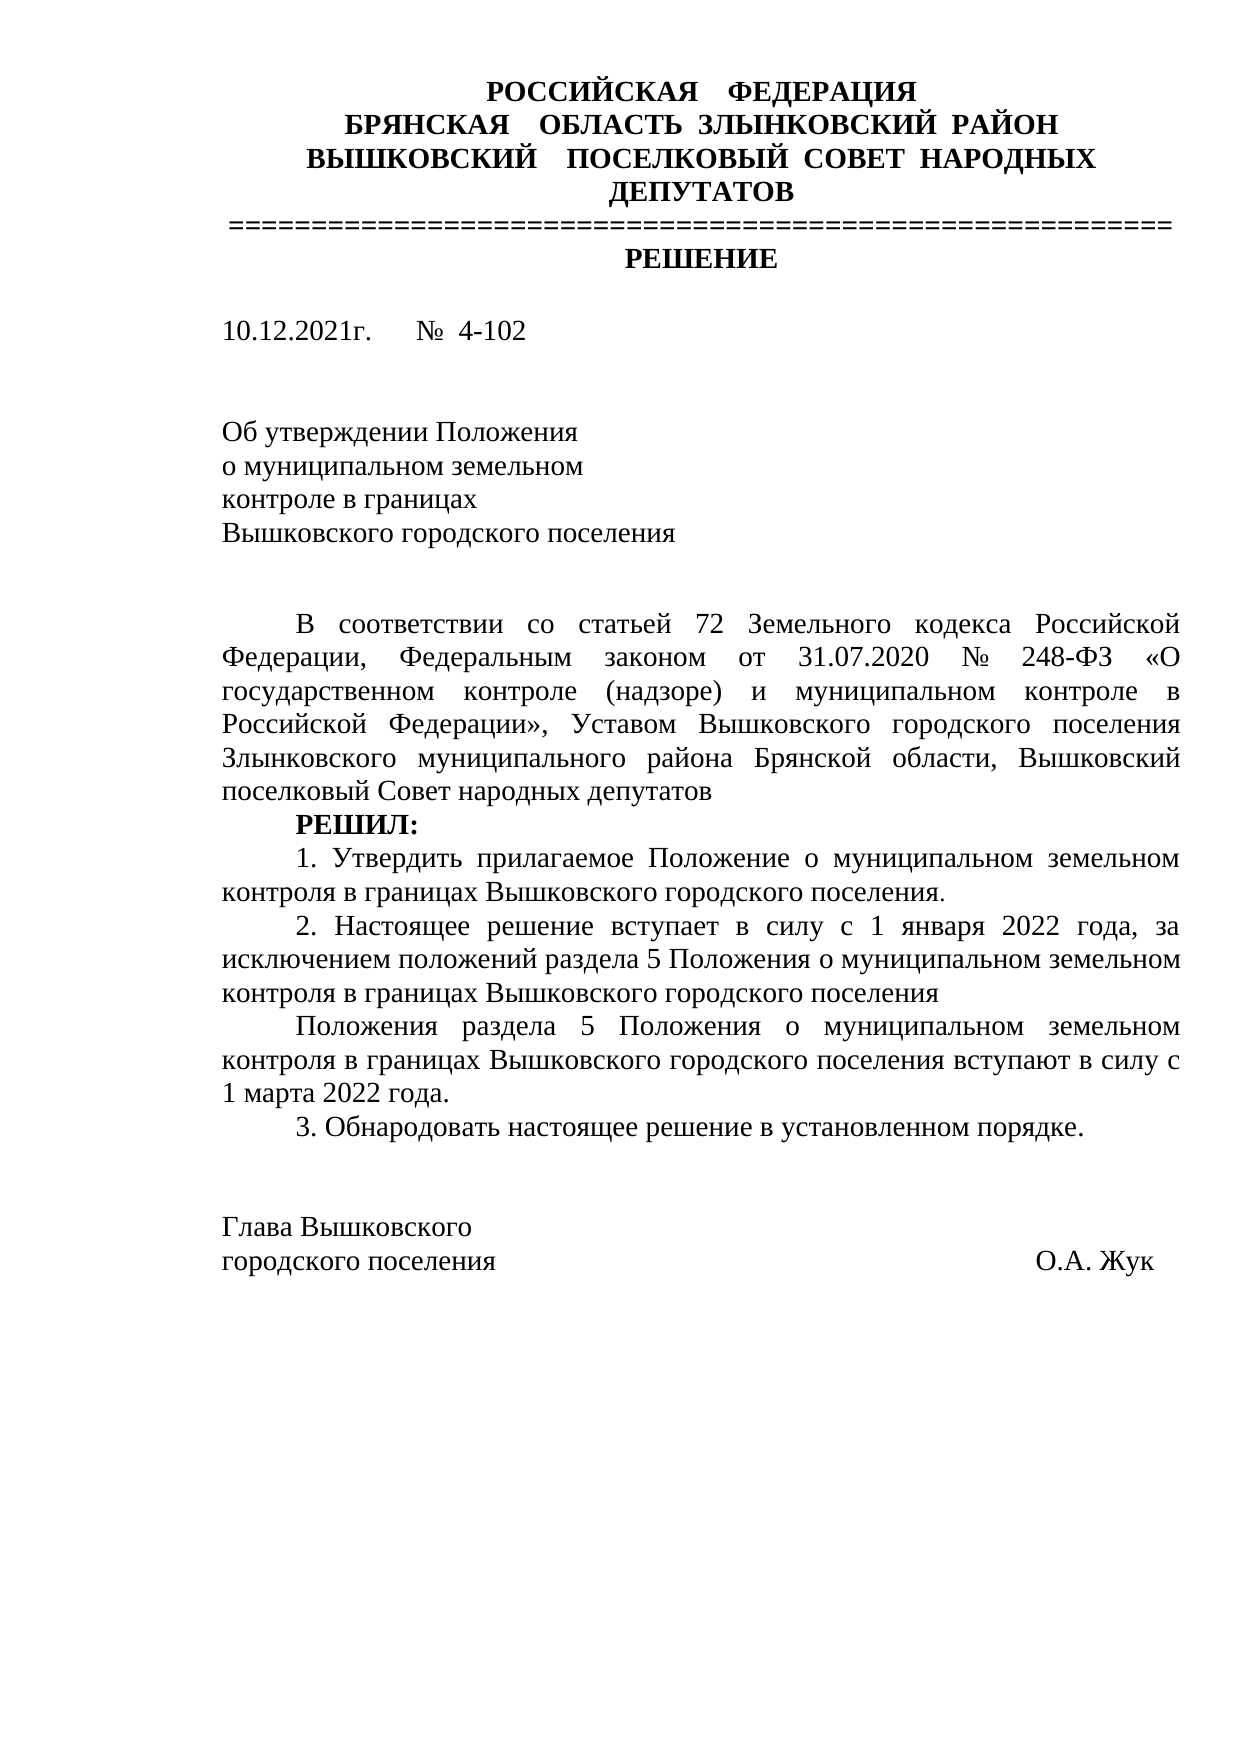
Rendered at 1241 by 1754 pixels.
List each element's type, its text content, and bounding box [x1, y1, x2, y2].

text контроле в границах [222, 481, 1181, 515]
text 3. Обнародовать настоящее решение в установленном порядке. [222, 1109, 1181, 1142]
text Об утверждении Положения [222, 414, 1181, 448]
text Глава Вышковского [222, 1209, 1181, 1243]
text РЕШИЛ: [222, 807, 1181, 841]
text о муниципальном земельном [222, 448, 1181, 481]
text 10.12.2021г. № 4-102 [222, 313, 1181, 347]
text РЕШЕНИЕ [222, 242, 1181, 275]
text 2. Настоящее решение вступает в силу с 1 января 2022 года, за исключением положений раздела 5 Положения о муниципальном земельном контроля в границах Вышковского городского поселения [222, 908, 1181, 1008]
text БРЯНСКАЯ ОБЛАСТЬ ЗЛЫНКОВСКИЙ РАЙОН [222, 107, 1181, 141]
text Положения раздела 5 Положения о муниципальном земельном контроля в границах Вышковского городского поселения вступают в силу с 1 марта 2022 года. [222, 1008, 1181, 1109]
text 1. Утвердить прилагаемое Положение о муниципальном земельном контроля в границах Вышковского городского поселения. [222, 841, 1181, 908]
text ВЫШКОВСКИЙ ПОСЕЛКОВЫЙ СОВЕТ НАРОДНЫХ ДЕПУТАТОВ [222, 141, 1181, 208]
text Вышковского городского поселения [222, 515, 1181, 548]
text городского поселения О.А. Жук [222, 1243, 1181, 1277]
text В соответствии со статьей 72 Земельного кодекса Российской Федерации, Федеральным законом от 31.07.2020 № 248-ФЗ «О государственном контроле (надзоре) и муниципальном контроле в Российской Федерации», Уставом Вышковского городского поселения Злынковского муниципального района Брянской области, Вышковский поселковый Совет народных депутатов [222, 606, 1181, 807]
text РОССИЙСКАЯ ФЕДЕРАЦИЯ [222, 74, 1181, 107]
text ========================================================= [222, 208, 1181, 242]
